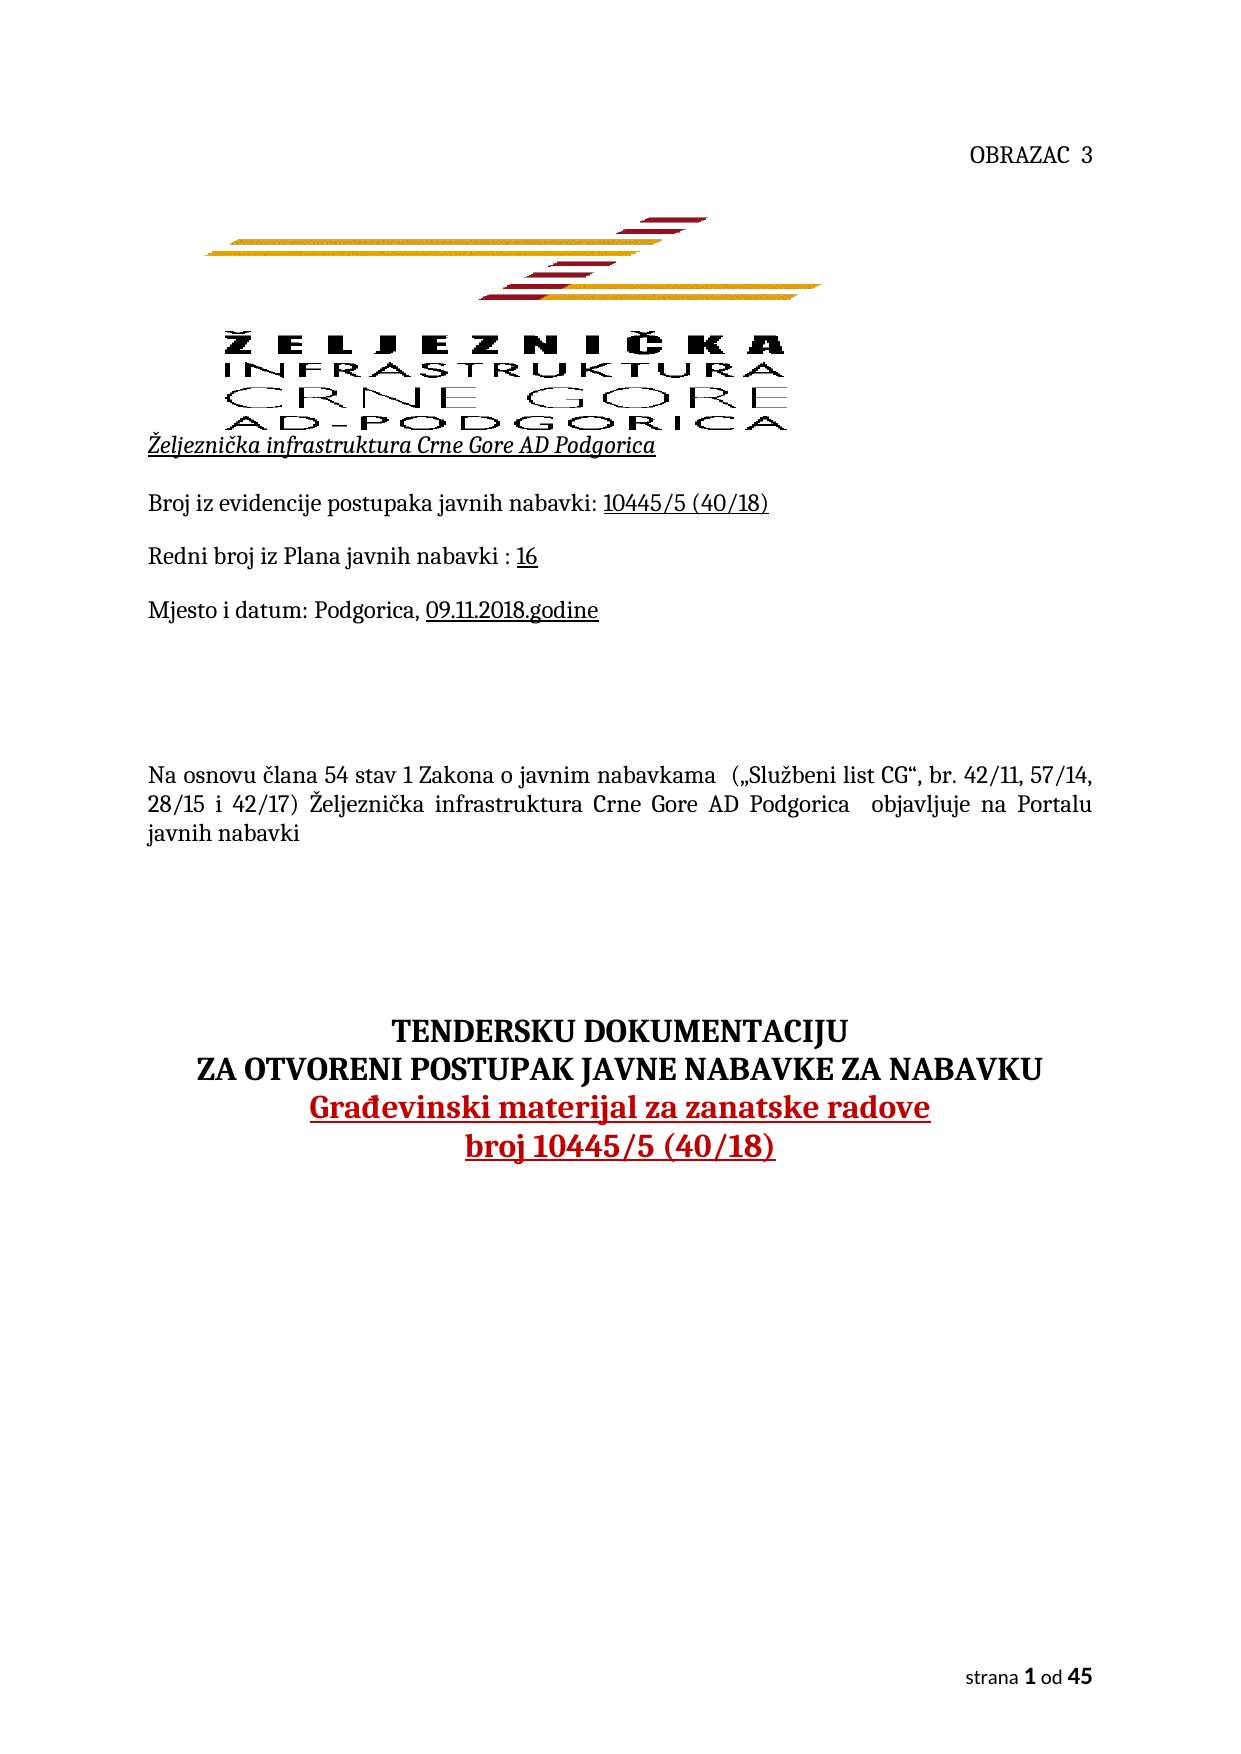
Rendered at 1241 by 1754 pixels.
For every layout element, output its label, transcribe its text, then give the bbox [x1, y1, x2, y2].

text Na osnovu člana 54 stav 1 Zakona o javnim nabavkama („Službeni list CG“, br. 42/11, 57/14, 28/15 i 42/17) Željeznička infrastruktura Crne Gore AD Podgorica objavljuje na Portalu javnih nabavki [148, 761, 1093, 848]
text Željeznička infrastruktura Crne Gore AD Podgorica [148, 431, 1093, 460]
text TENDERSKU DOKUMENTACIJU [148, 1012, 1093, 1050]
text ZA OTVORENI POSTUPAK JAVNE NABAVKE ZA NABAVKU [148, 1050, 1093, 1089]
text Broj iz evidencije postupaka javnih nabavki: 10445/5 (40/18) [148, 488, 1093, 517]
text Redni broj iz Plana javnih nabavki : 16 [148, 542, 1093, 571]
picture [147, 195, 881, 431]
text OBRAZAC 3 [148, 141, 1093, 170]
text Mjesto i datum: Podgorica, 09.11.2018.godine [148, 596, 1093, 625]
text broj 10445/5 (40/18) [148, 1127, 1093, 1165]
text Građevinski materijal za zanatske radove [148, 1089, 1093, 1127]
